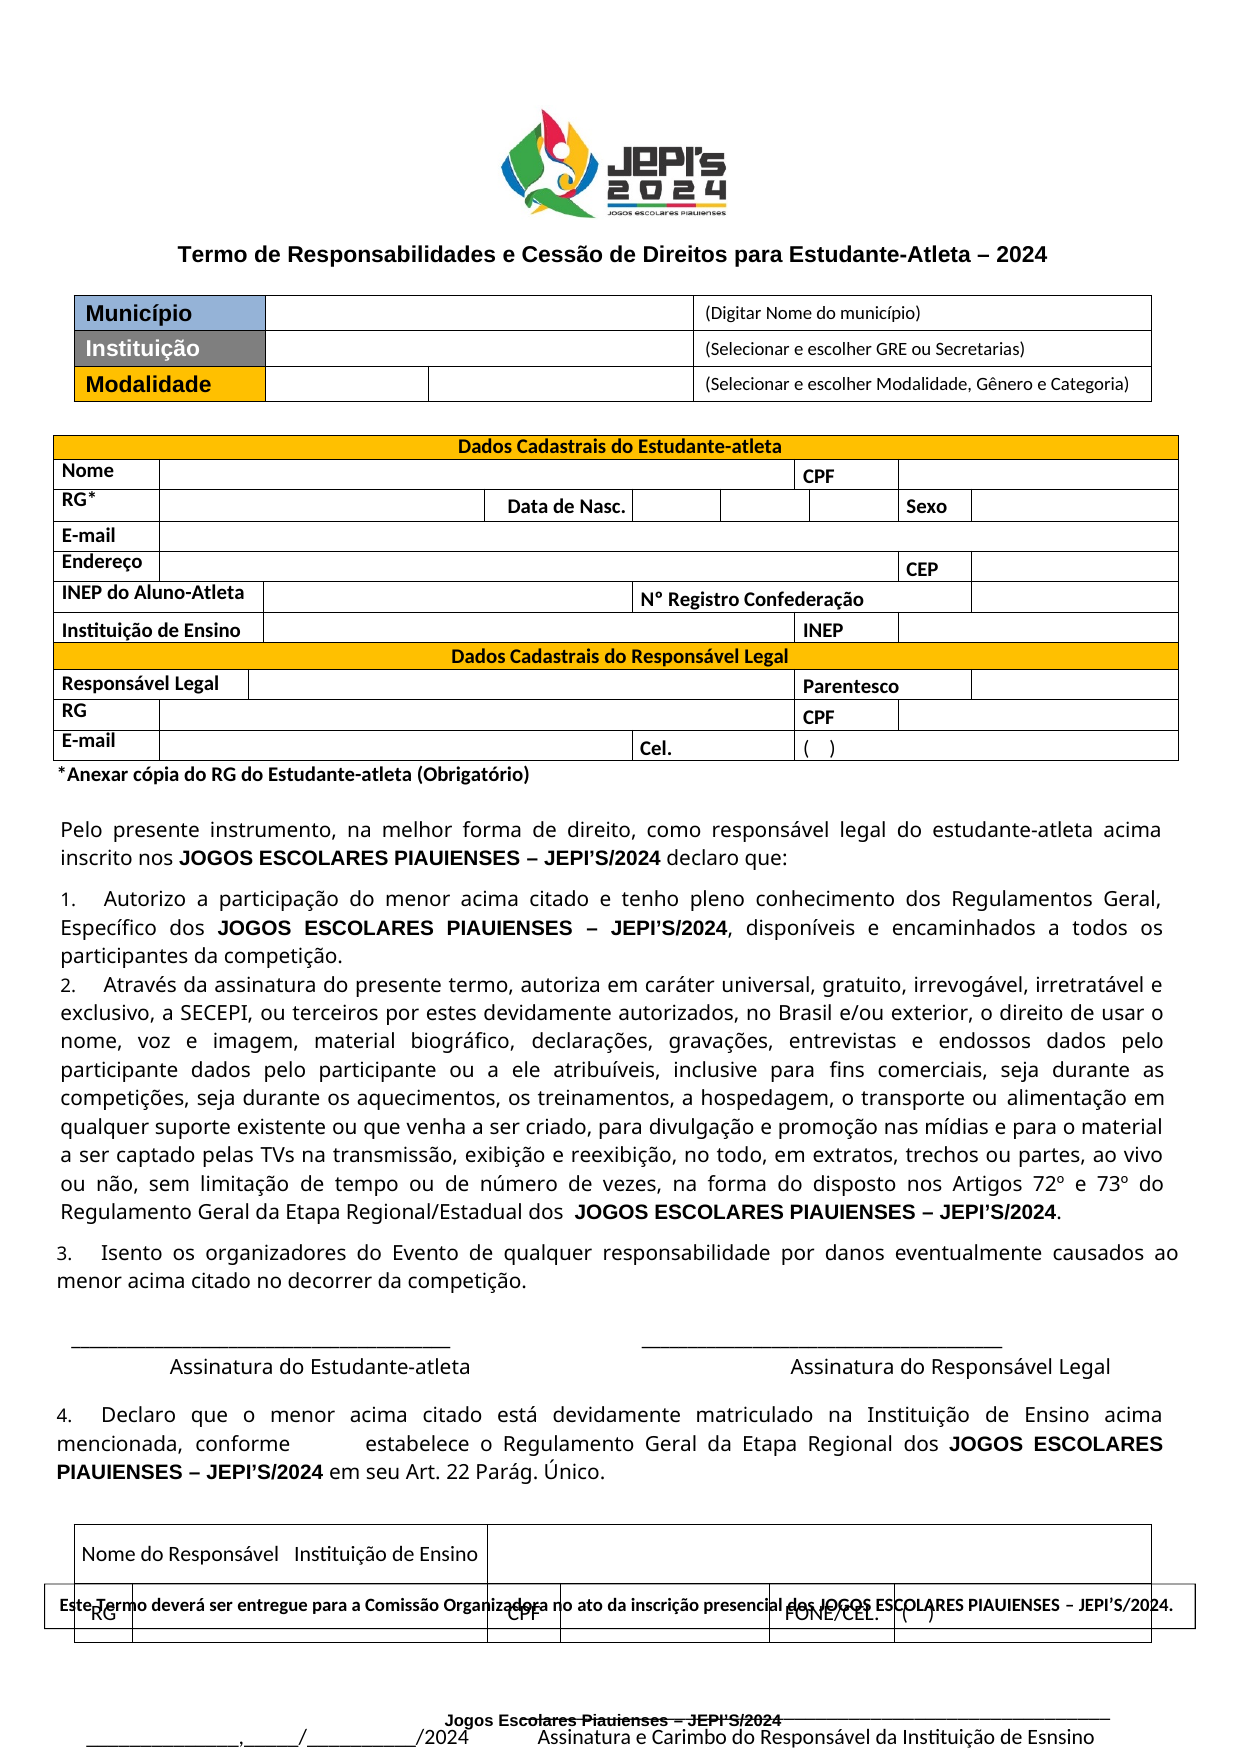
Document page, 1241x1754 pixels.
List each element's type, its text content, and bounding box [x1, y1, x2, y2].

list Através da assinatura do presente termo, autoriza em caráter universal, gratuito, irrevogável, irretratável e exclusivo, a SECEPI, ou terceiros por estes devidamente autorizados, no Brasil e/ou exterior, o direito de usar o nome, voz e imagem, material biográfico, declarações, gravações, entrevistas e endossos dados pelo participante dados pelo participante ou a ele atribuíveis, inclusive para fins comerciais, seja durante as competições, seja durante os aquecimentos, os treinamentos, a hospedagem, o transporte ou alimentação em qualquer suporte existente ou que venha a ser criado, para divulgação e promoção nas mídias e para o material a ser captado pelas TVs na transmissão, exibição e reexibição, no todo, em extratos, trechos ou partes, ao vivo ou não, sem limitação de tempo ou de número de vezes, na forma do disposto nos Artigos 72º e 73º do Regulamento Geral da Etapa Regional/Estadual dos JOGOS ESCOLARES PIAUIENSES – JEPI’S/2024. [60, 970, 1165, 1226]
text Termo de Responsabilidades e Cessão de Direitos para Estudante-Atleta – 2024 [177, 249, 1184, 266]
table_cell [972, 552, 1178, 581]
table_cell Instituição de Ensino [54, 613, 263, 642]
list Isento os organizadores do Evento de qualquer responsabilidade por danos eventualmente causados ao menor acima citado no decorrer da competição. [56, 1238, 1178, 1295]
text Assinatura do Estudante-atleta Assinatura do Responsável Legal [169, 1352, 1184, 1380]
table_cell Nº Registro Confederação [633, 582, 971, 612]
table_cell Modalidade [75, 367, 265, 401]
table_cell ______________,_____/__________/2024 [74, 1643, 481, 1749]
list Autorizo a participação do menor acima citado e tenho pleno conhecimento dos Regulamentos Geral, Específico dos JOGOS ESCOLARES PIAUIENSES – JEPI’S/2024, disponíveis e encaminhados a todos os participantes da competição. [60, 884, 1163, 969]
table_cell [899, 460, 1178, 488]
table_cell [264, 582, 632, 612]
table_cell ( ) [795, 731, 1178, 760]
table_cell [249, 670, 794, 699]
table_cell [561, 1584, 769, 1642]
table_cell Sexo [899, 490, 971, 521]
picture [497, 105, 728, 220]
table_cell [972, 670, 1178, 699]
table_cell RG [54, 700, 159, 730]
text Pelo presente instrumento, na melhor forma de direito, como responsável legal do estudante-atleta acima inscrito nos JOGOS ESCOLARES PIAUIENSES – JEPI’S/2024 declaro que: [60, 815, 1164, 872]
table_cell CEP [899, 552, 971, 581]
table_cell [160, 552, 898, 581]
table_cell Dados Cadastrais do Responsável Legal [54, 643, 1178, 669]
table_cell Data de Nasc. [485, 490, 632, 521]
table_cell RG* [54, 490, 159, 521]
table_header Município [75, 296, 265, 330]
list Declaro que o menor acima citado está devidamente matriculado na Instituição de Ensino acima mencionada, conforme estabelece o Regulamento Geral da Etapa Regional dos JOGOS ESCOLARES PIAUIENSES – JEPI’S/2024 em seu Art. 22 Parág. Único. [56, 1400, 1163, 1486]
table_header (Digitar Nome do município) [694, 296, 1151, 330]
table_cell ______________________________________________________ Assinatura e Carimbo do Responsável da Instituição de Esnsino [481, 1643, 1152, 1749]
table_cell [160, 700, 794, 730]
table_cell CPF [488, 1584, 560, 1642]
table_cell E-mail [54, 522, 159, 551]
table_cell (Selecionar e escolher Modalidade, Gênero e Categoria) [694, 367, 1151, 401]
table_cell [160, 490, 484, 521]
table_cell INEP do Aluno-Atleta [54, 582, 263, 612]
table_cell Endereço [54, 552, 159, 581]
table_header Nome do Responsável Instituição de Ensino [75, 1525, 487, 1583]
table_cell [160, 460, 794, 488]
table_cell Parentesco [795, 670, 971, 699]
table_cell Cel. [633, 731, 794, 760]
table_cell [264, 613, 794, 642]
table_cell [160, 522, 1178, 551]
table_cell FONE/CEL. [770, 1584, 894, 1642]
text _________________________________________ _______________________________________ [42, 1323, 1184, 1352]
table_cell CPF [795, 460, 898, 488]
table_cell (Selecionar e escolher GRE ou Secretarias) [694, 331, 1151, 366]
table_cell [133, 1584, 487, 1642]
table_cell Instituição [75, 331, 265, 366]
table_cell CPF [795, 700, 898, 730]
table_cell ( ) [895, 1584, 1151, 1642]
table_cell Responsável Legal [54, 670, 248, 699]
table_cell RG [75, 1584, 132, 1642]
table_header Dados Cadastrais do Estudante-atleta [54, 436, 1178, 459]
table_cell Nome [54, 460, 159, 488]
table_cell [899, 613, 1178, 642]
table_cell [899, 700, 1178, 730]
table_cell INEP [795, 613, 898, 642]
table_cell [160, 731, 632, 760]
table_header [266, 296, 693, 330]
table_cell E-mail [54, 731, 159, 760]
text *Anexar cópia do RG do Estudante-atleta (Obrigatório) [42, 761, 1184, 787]
table_cell [972, 582, 1178, 612]
table_header [488, 1525, 1151, 1583]
